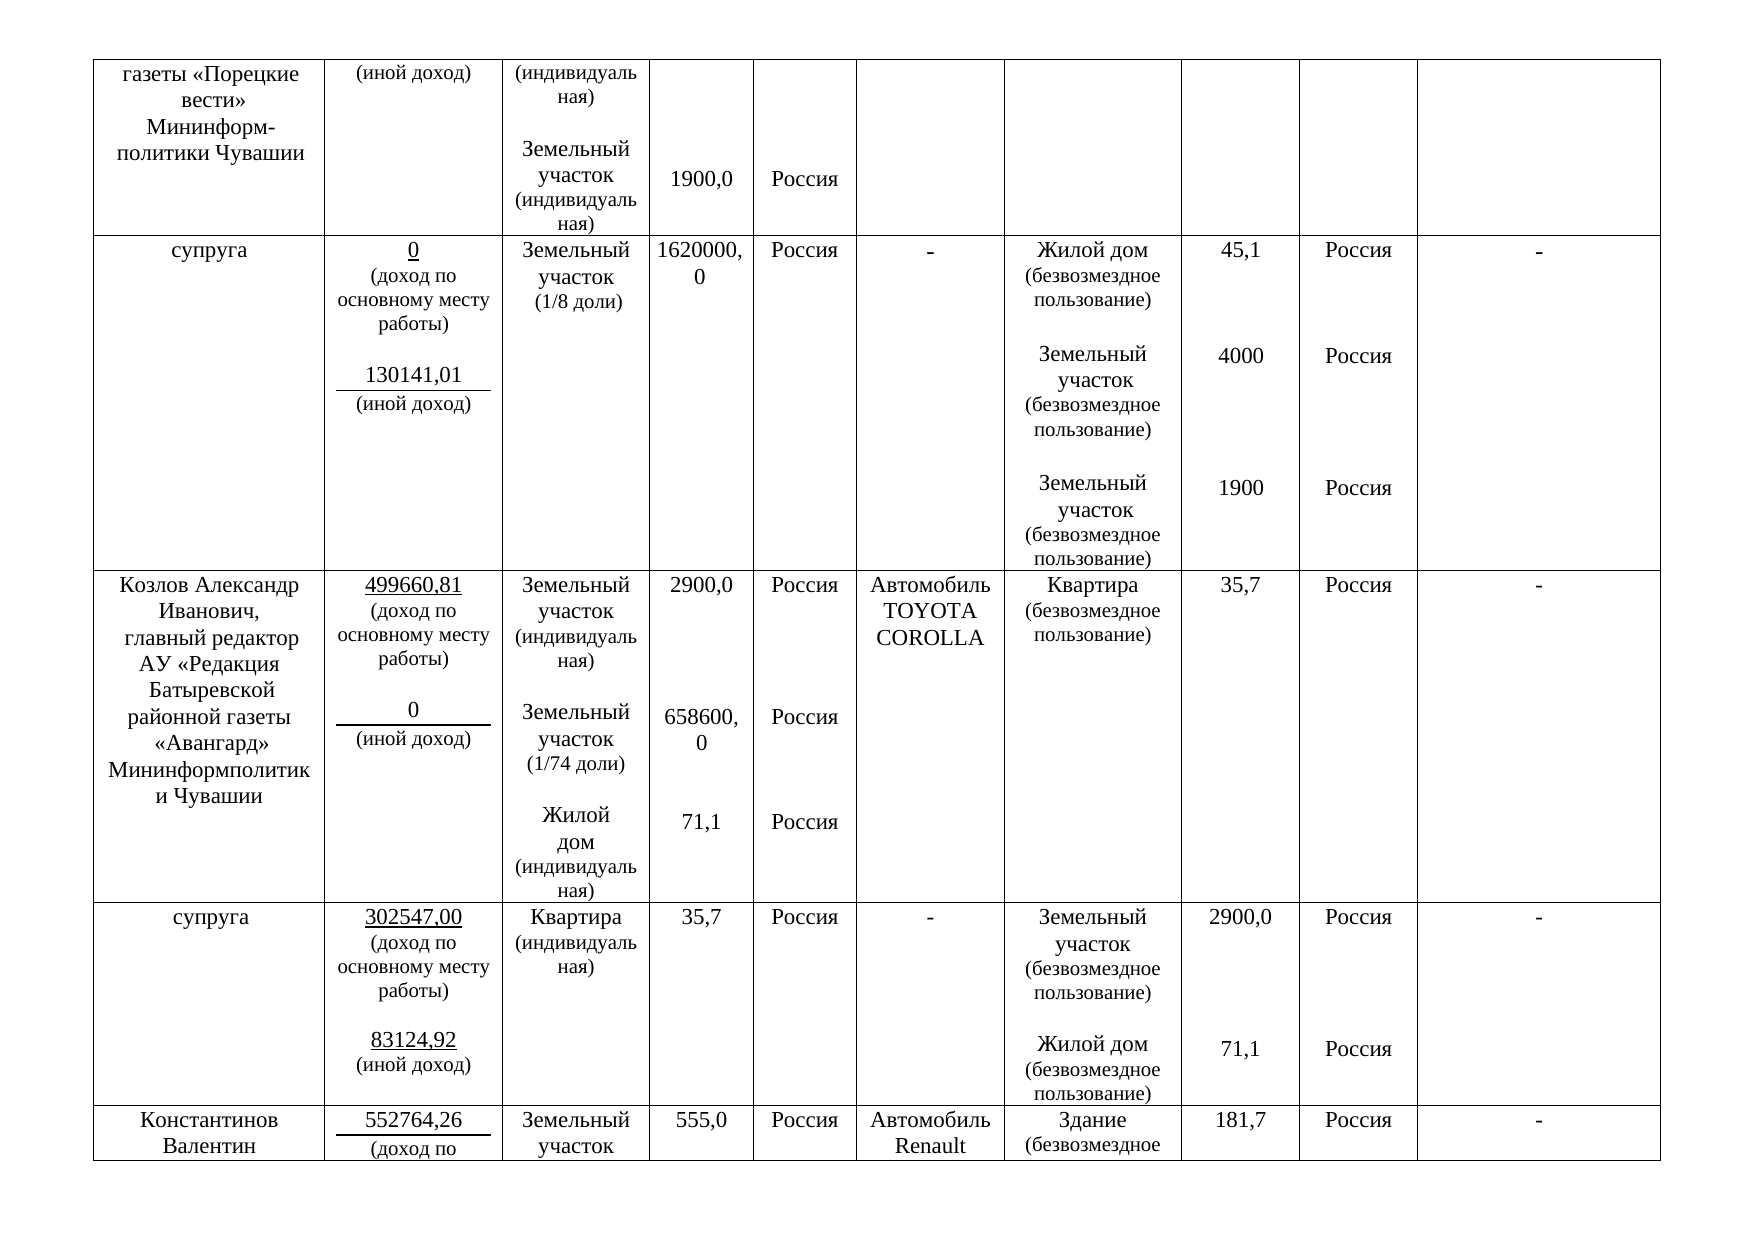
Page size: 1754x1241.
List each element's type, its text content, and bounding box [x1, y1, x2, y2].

table_cell Квартира (индивидуальная) [503, 903, 649, 1105]
table_cell - [857, 236, 1004, 570]
table_cell Автомобиль TOYOTA COROLLA [857, 571, 1004, 902]
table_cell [94, 60, 324, 235]
table_cell Россия [754, 903, 856, 1105]
table_cell - [1418, 571, 1660, 902]
table_cell Земельный участок (индивидуальная) Земельный участок (1/74 доли) Жилой дом (индивидуальная) [503, 571, 649, 902]
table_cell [503, 1106, 649, 1159]
table_cell Козлов Александр Иванович, главный редактор АУ «Редакция Батыревской районной газеты «Авангард» Мининформполитики Чувашии [94, 571, 324, 902]
table_cell - [1005, 60, 1181, 235]
table_cell - [857, 903, 1004, 1105]
table_cell - [1418, 236, 1660, 570]
table_cell 1620000,0 [650, 236, 753, 570]
table_cell 2900,0 71,1 [1182, 903, 1299, 1105]
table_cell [1005, 1106, 1181, 1159]
table_cell Земельный участок (1/8 доли) [503, 236, 649, 570]
table_cell Россия Россия Россия [754, 571, 856, 902]
table_cell Земельный участок (безвозмездное пользование) Жилой дом (безвозмездное пользование) [1005, 903, 1181, 1105]
table_cell 499660,81 (доход по основному месту работы) 0 (иной доход) [325, 571, 502, 902]
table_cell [325, 60, 502, 235]
table_cell - [1418, 903, 1660, 1105]
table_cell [94, 1106, 324, 1159]
table_cell 35,7 [650, 903, 753, 1105]
table_cell 35,7 [1182, 571, 1299, 902]
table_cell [857, 1106, 1004, 1159]
table_cell 0 (доход по основному месту работы) 130141,01 (иной доход) [325, 236, 502, 570]
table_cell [325, 1106, 502, 1159]
table_cell 45,1 4000,0 1900,0 [650, 60, 753, 235]
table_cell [754, 1106, 856, 1159]
table_cell - [1418, 60, 1660, 235]
table_cell Россия Россия [1300, 903, 1417, 1105]
table_cell Жилой дом (безвозмездное пользование) Земельный участок (безвозмездное пользование) Земельный участок (безвозмездное пользование) [1005, 236, 1181, 570]
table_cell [650, 1106, 753, 1159]
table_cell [503, 60, 649, 235]
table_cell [1300, 1106, 1417, 1159]
table_cell - [1182, 60, 1299, 235]
table_cell 45,1 4000 1900 [1182, 236, 1299, 570]
table_cell Россия [1300, 571, 1417, 902]
table_cell - [1300, 60, 1417, 235]
table_cell 302547,00 (доход по основному месту работы) 83124,92 (иной доход) [325, 903, 502, 1105]
table_cell Квартира (безвозмездное пользование) [1005, 571, 1181, 902]
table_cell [857, 60, 1004, 235]
table_cell Россия [754, 236, 856, 570]
table_cell супруга [94, 236, 324, 570]
table_cell - [1418, 1106, 1660, 1159]
table_cell 2900,0 658600,0 71,1 [650, 571, 753, 902]
table_cell супруга [94, 903, 324, 1105]
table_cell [754, 60, 856, 235]
table_cell Россия Россия Россия [1300, 236, 1417, 570]
table_cell 181,7 1200,0 1240,0 [1182, 1106, 1299, 1159]
